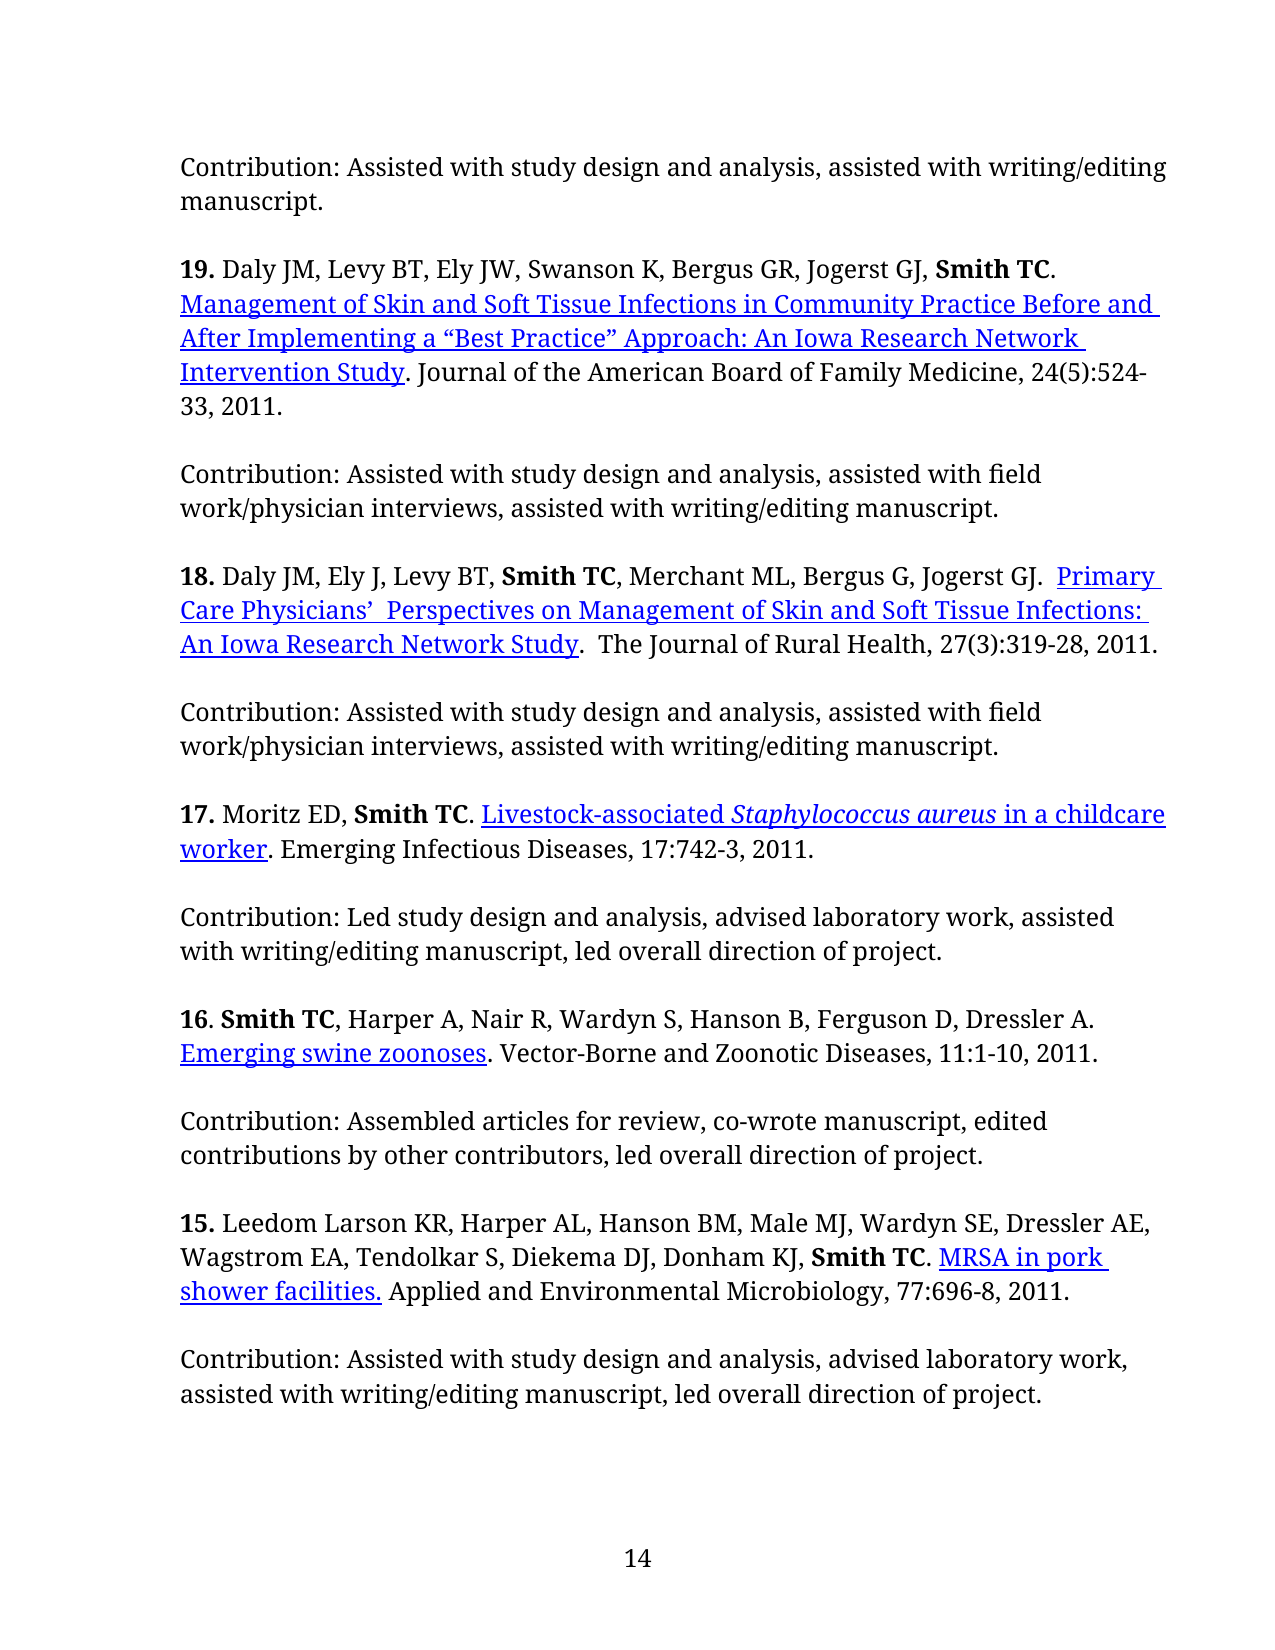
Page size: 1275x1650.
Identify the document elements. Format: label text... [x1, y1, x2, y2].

text Contribution: Assisted with study design and analysis, advised laboratory work, assisted with writing/editing manuscript, led overall direction of project. [180, 1342, 1170, 1410]
text 16. Smith TC, Harper A, Nair R, Wardyn S, Hanson B, Ferguson D, Dressler A. Emerging swine zoonoses. Vector-Borne and Zoonotic Diseases, 11:1-10, 2011. [180, 1002, 1170, 1070]
text Contribution: Assisted with study design and analysis, assisted with field work/physician interviews, assisted with writing/editing manuscript. [180, 695, 1170, 763]
text 17. Moritz ED, Smith TC. Livestock-associated Staphylococcus aureus in a childcare worker. Emerging Infectious Diseases, 17:742-3, 2011. [180, 797, 1170, 865]
text Contribution: Led study design and analysis, advised laboratory work, assisted with writing/editing manuscript, led overall direction of project. [180, 899, 1170, 967]
list 18. Daly JM, Ely J, Levy BT, Smith TC, Merchant ML, Bergus G, Jogerst GJ. Primary Care Physicians’ Perspectives on Management of Skin and Soft Tissue Infections: An Iowa Research Network Study. The Journal of Rural Health, 27(3):319-28, 2011. [180, 559, 1170, 661]
list 15. Leedom Larson KR, Harper AL, Hanson BM, Male MJ, Wardyn SE, Dressler AE, Wagstrom EA, Tendolkar S, Diekema DJ, Donham KJ, Smith TC. MRSA in pork shower facilities. Applied and Environmental Microbiology, 77:696-8, 2011. [180, 1206, 1170, 1308]
text Contribution: Assisted with study design and analysis, assisted with field work/physician interviews, assisted with writing/editing manuscript. [180, 457, 1170, 525]
text Contribution: Assisted with study design and analysis, assisted with writing/editing manuscript. [180, 150, 1170, 218]
list Contribution: Assembled articles for review, co-wrote manuscript, edited contributions by other contributors, led overall direction of project. [180, 1104, 1170, 1172]
list 19. Daly JM, Levy BT, Ely JW, Swanson K, Bergus GR, Jogerst GJ, Smith TC. Management of Skin and Soft Tissue Infections in Community Practice Before and After Implementing a “Best Practice” Approach: An Iowa Research Network Intervention Study. Journal of the American Board of Family Medicine, 24(5):524-33, 2011. [180, 252, 1170, 422]
